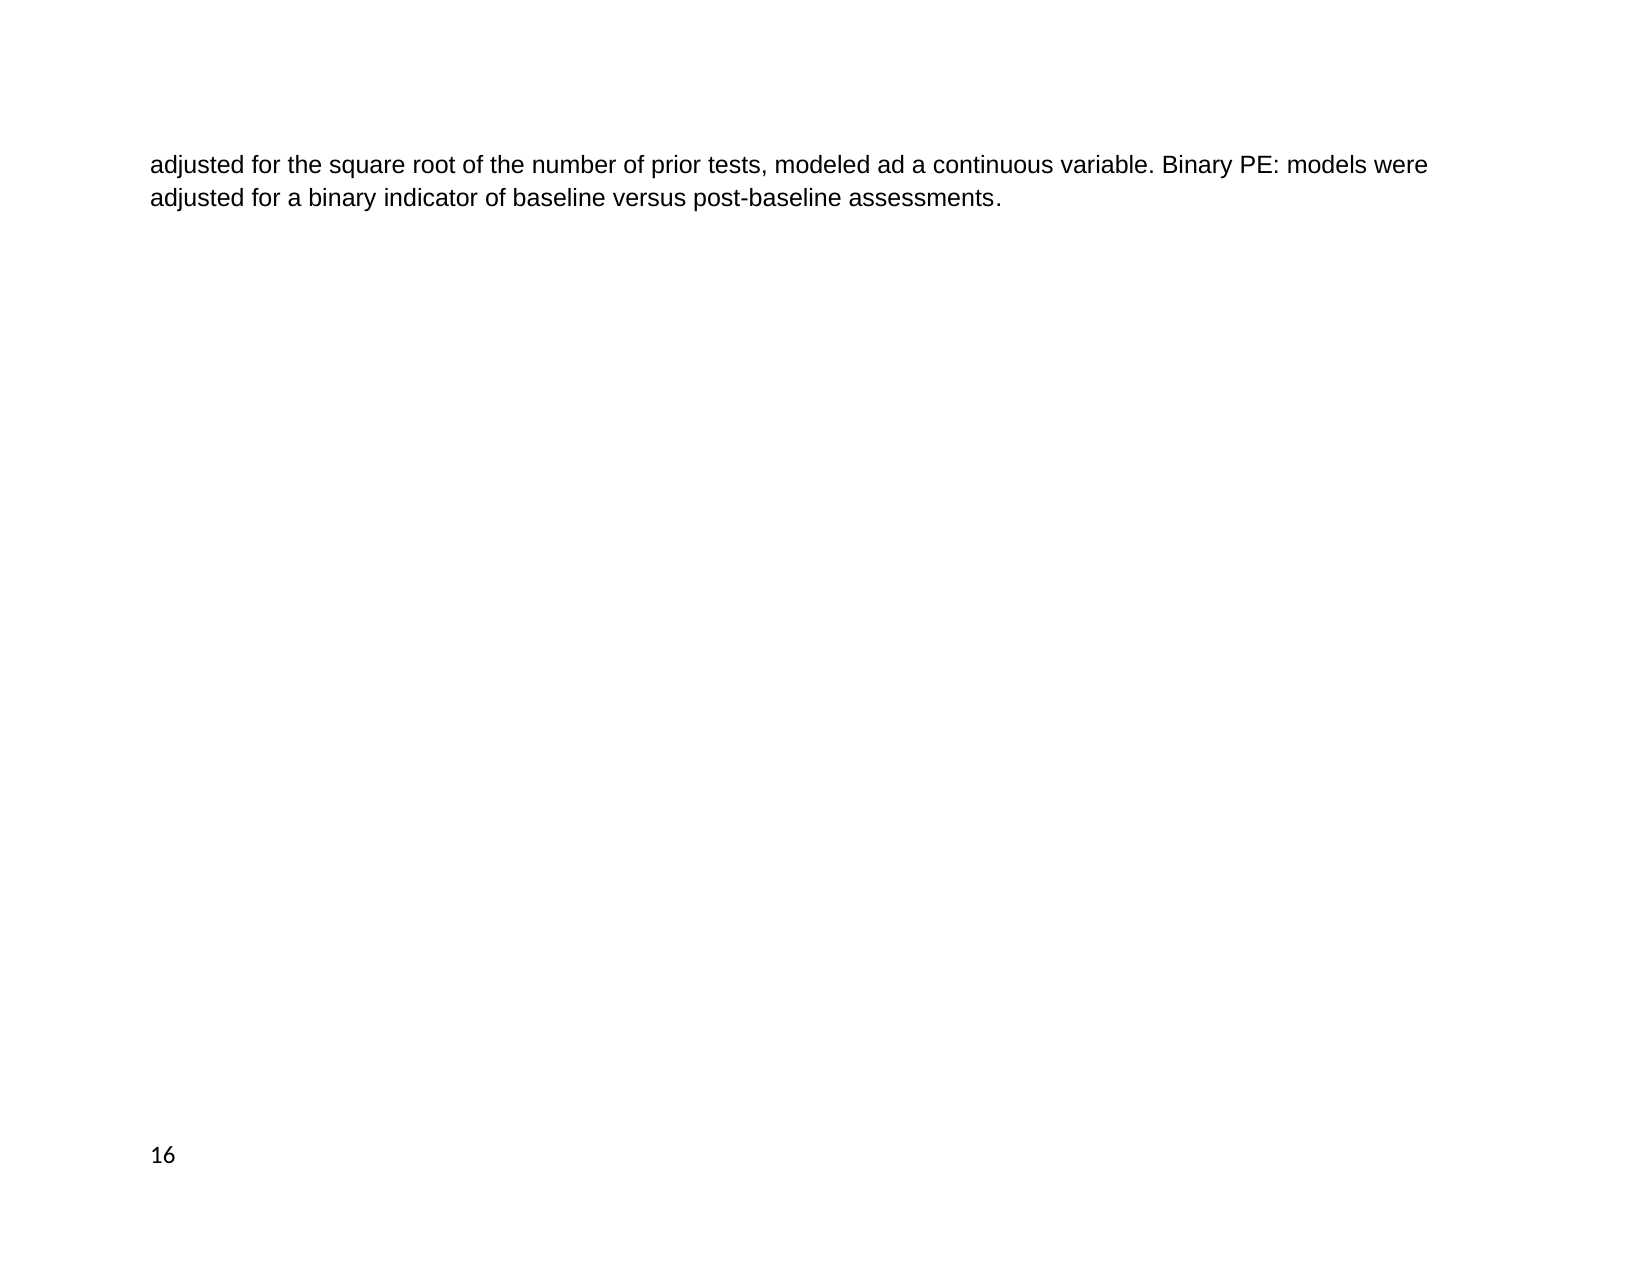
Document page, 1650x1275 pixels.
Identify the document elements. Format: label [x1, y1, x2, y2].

text [150, 150, 1500, 212]
